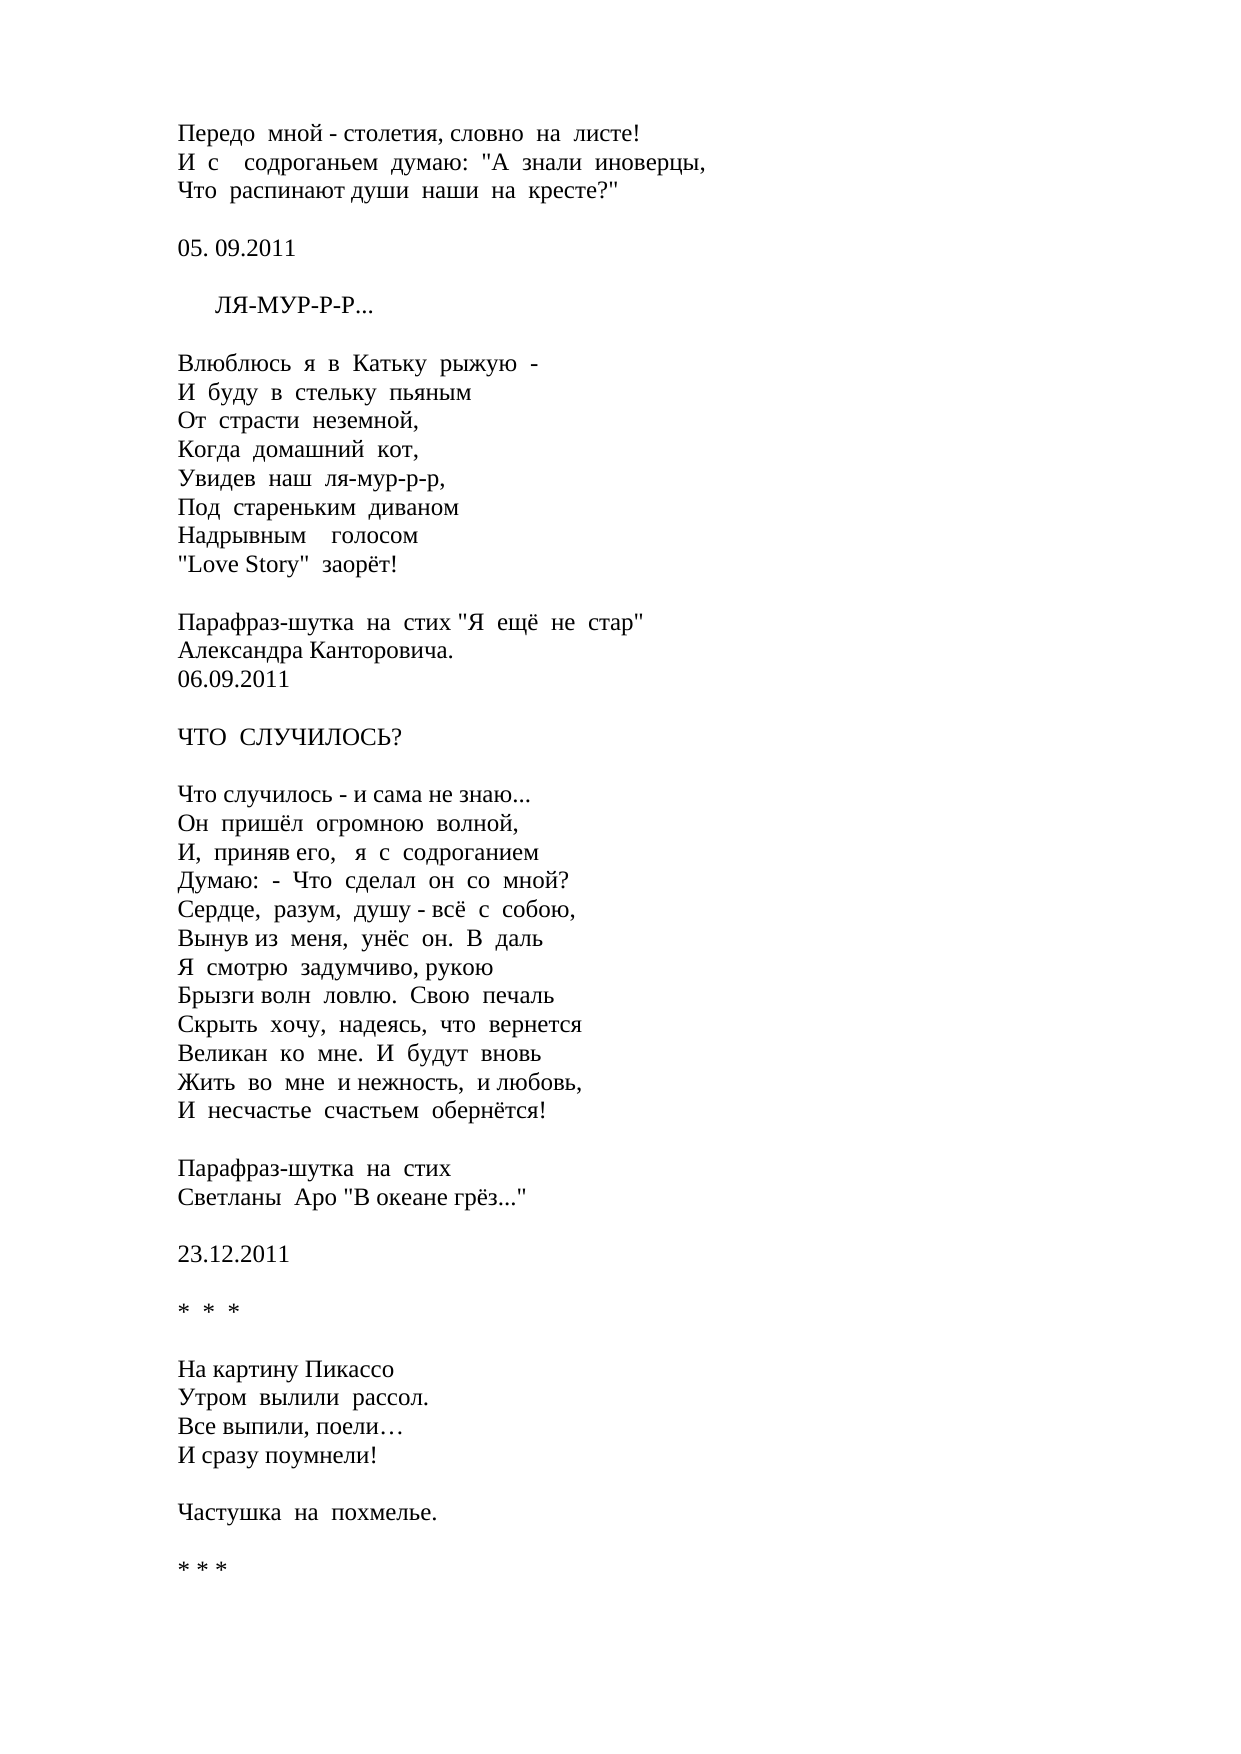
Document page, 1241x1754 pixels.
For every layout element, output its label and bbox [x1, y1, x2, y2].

text [177, 1354, 1152, 1612]
text [177, 118, 1152, 1354]
